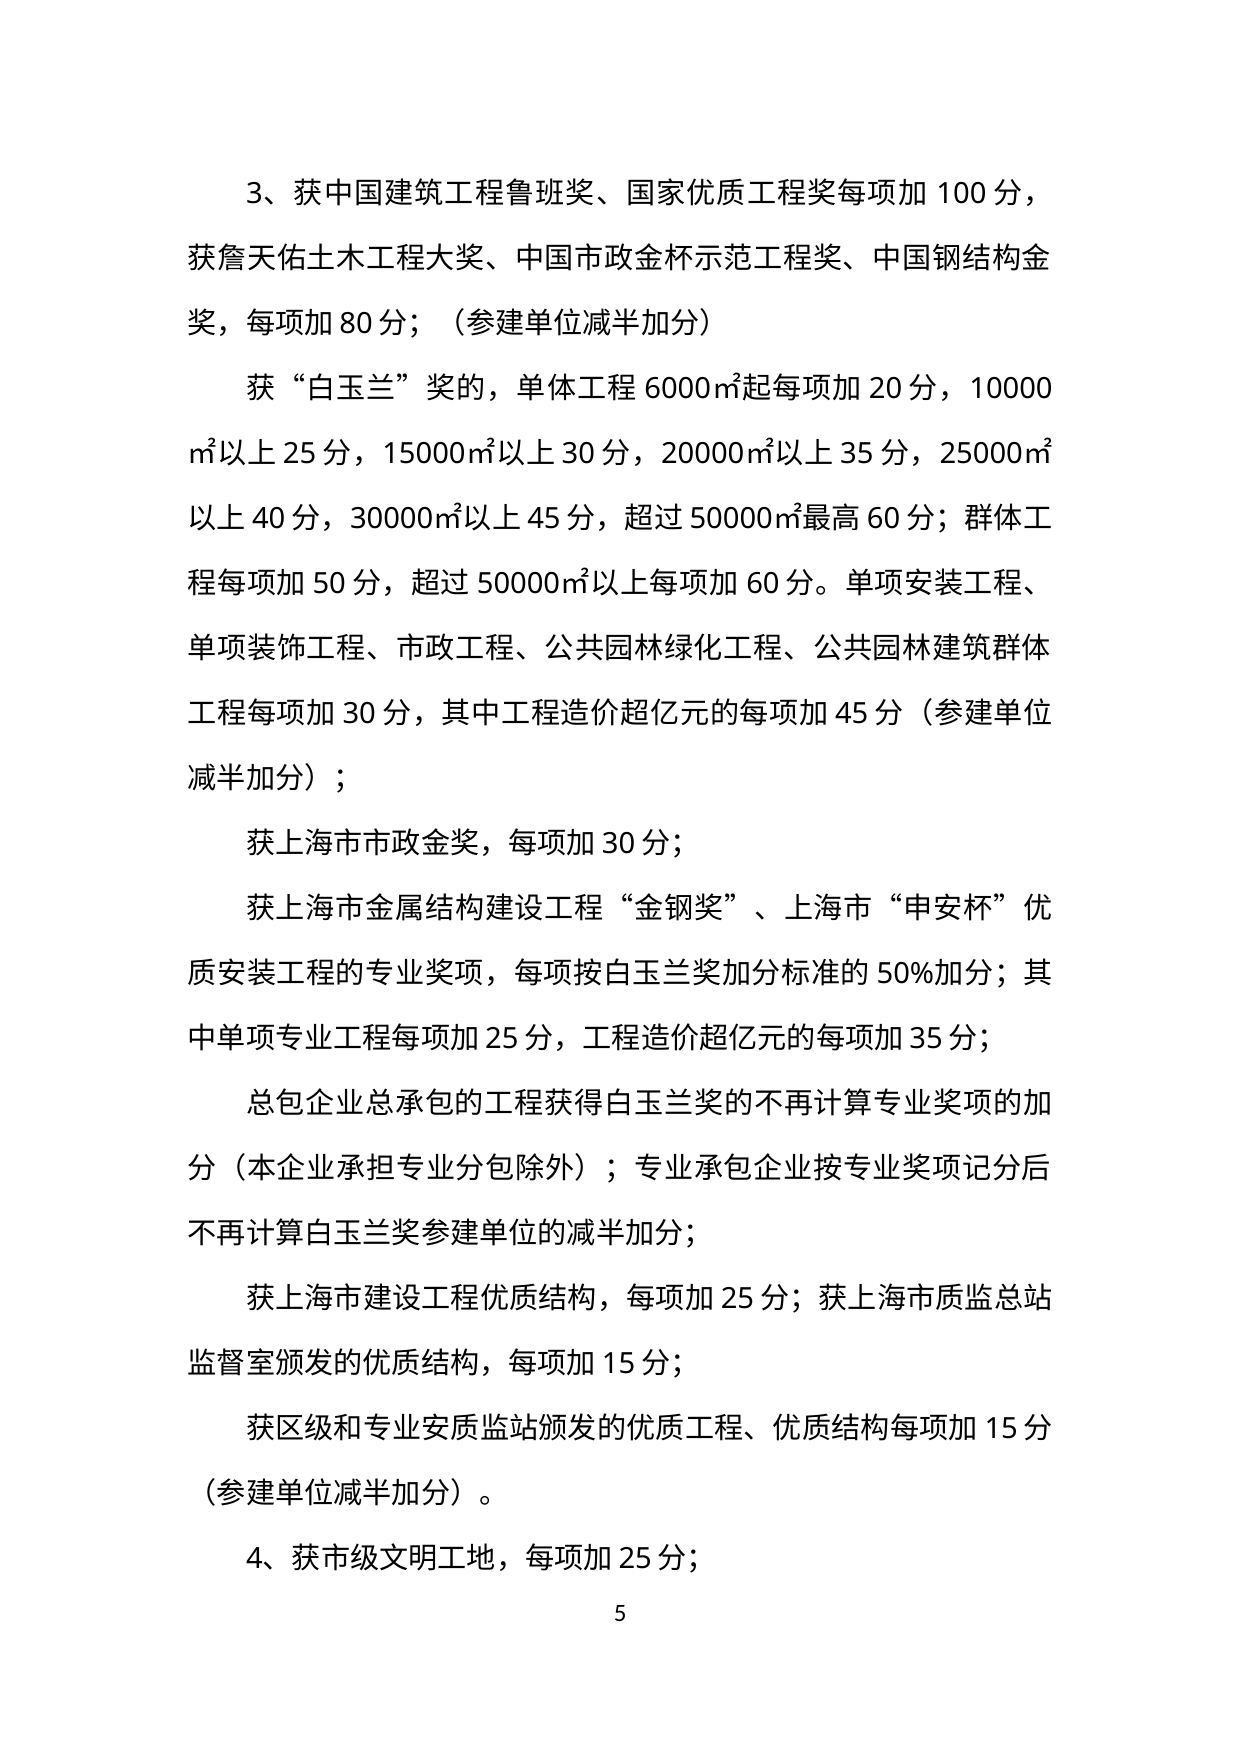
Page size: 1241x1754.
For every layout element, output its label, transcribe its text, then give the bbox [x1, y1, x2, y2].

text 总包企业总承包的工程获得白玉兰奖的不再计算专业奖项的加分（本企业承担专业分包除外）；专业承包企业按专业奖项记分后不再计算白玉兰奖参建单位的减半加分； [187, 1068, 1053, 1263]
text 获上海市金属结构建设工程“金钢奖”、上海市“申安杯”优质安装工程的专业奖项，每项按白玉兰奖加分标准的50%加分；其中单项专业工程每项加25分，工程造价超亿元的每项加35分； [187, 873, 1053, 1068]
text 获上海市建设工程优质结构，每项加25分；获上海市质监总站监督室颁发的优质结构，每项加15分； [187, 1263, 1053, 1393]
text 获区级和专业安质监站颁发的优质工程、优质结构每项加15分（参建单位减半加分）。 [187, 1393, 1053, 1523]
text 4、获市级文明工地，每项加25分； [187, 1523, 1053, 1588]
text 获上海市市政金奖，每项加30分； [187, 808, 1053, 873]
text 获“白玉兰”奖的，单体工程6000㎡起每项加20分，10000㎡以上25分，15000㎡以上30分，20000㎡以上35分，25000㎡以上40分，30000㎡以上45分，超过50000㎡最高60分；群体工程每项加50分，超过50000㎡以上每项加 60分。单项安装工程、单项装饰工程、市政工程、公共园林绿化工程、公共园林建筑群体工程每项加30分，其中工程造价超亿元的每项加45分（参建单位减半加分）； [187, 353, 1053, 808]
text 3、获中国建筑工程鲁班奖、国家优质工程奖每项加100分，获詹天佑土木工程大奖、中国市政金杯示范工程奖、中国钢结构金奖，每项加80分；（参建单位减半加分） [187, 158, 1053, 353]
